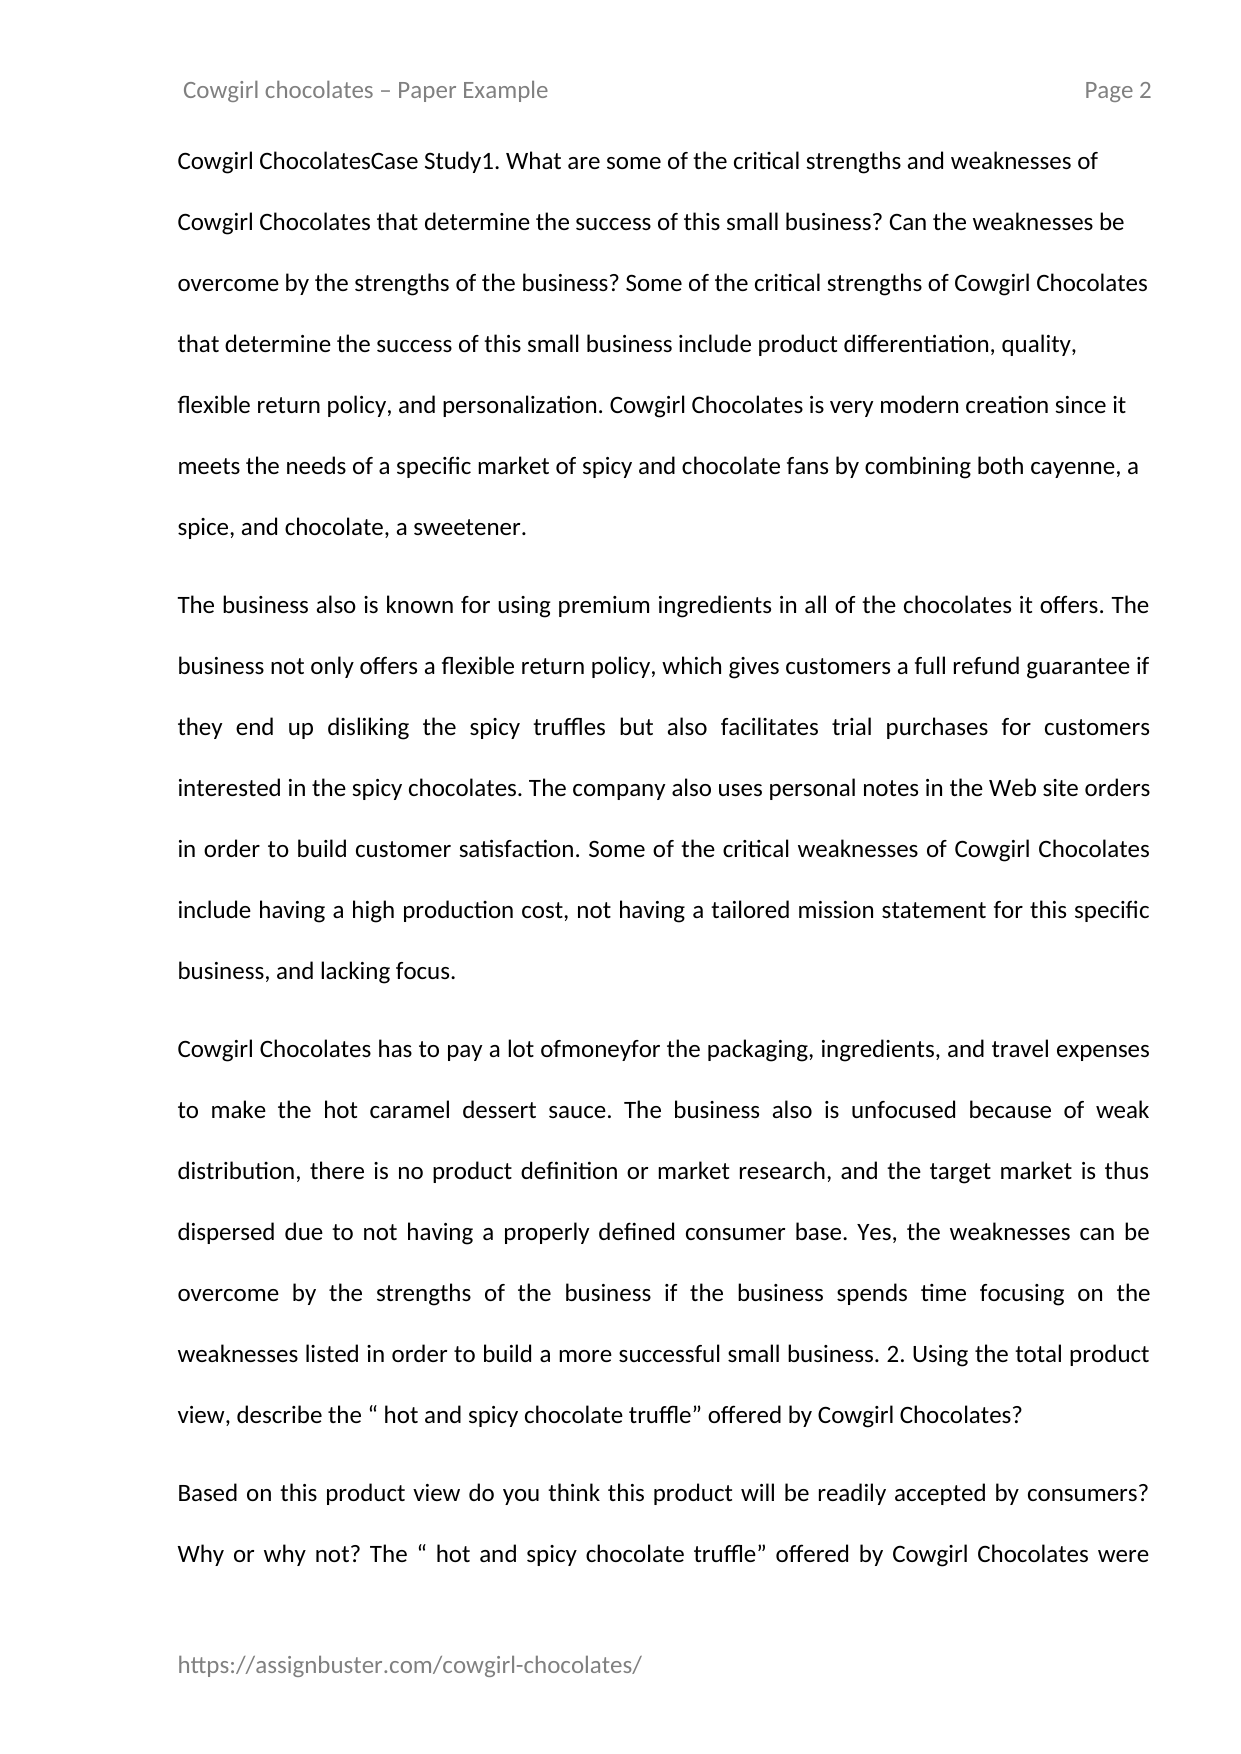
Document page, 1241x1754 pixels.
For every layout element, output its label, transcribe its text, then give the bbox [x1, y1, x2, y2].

text The business also is known for using premium ingredients in all of the chocolates it offers. The business not only offers a flexible return policy, which gives customers a full refund guarantee if they end up disliking the spicy truffles but also facilitates trial purchases for customers interested in the spicy chocolates. The company also uses personal notes in the Web site orders in order to build customer satisfaction. Some of the critical weaknesses of Cowgirl Chocolates include having a high production cost, not having a tailored mission statement for this specific business, and lacking focus. [177, 589, 1152, 986]
text Cowgirl Chocolates has to pay a lot ofmoneyfor the packaging, ingredients, and travel expenses to make the hot caramel dessert sauce. The business also is unfocused because of weak distribution, there is no product definition or market research, and the target market is thus dispersed due to not having a properly defined consumer base. Yes, the weaknesses can be overcome by the strengths of the business if the business spends time focusing on the weaknesses listed in order to build a more successful small business. 2. Using the total product view, describe the “ hot and spicy chocolate truffle” offered by Cowgirl Chocolates? [177, 1033, 1152, 1430]
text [177, 1477, 1152, 1568]
text Cowgirl ChocolatesCase Study1. What are some of the critical strengths and weaknesses of Cowgirl Chocolates that determine the success of this small business? Can the weaknesses be overcome by the strengths of the business? Some of the critical strengths of Cowgirl Chocolates that determine the success of this small business include product differentiation, quality, flexible return policy, and personalization. Cowgirl Chocolates is very modern creation since it meets the needs of a specific market of spicy and chocolate fans by combining both cayenne, a spice, and chocolate, a sweetener. [177, 145, 1152, 542]
